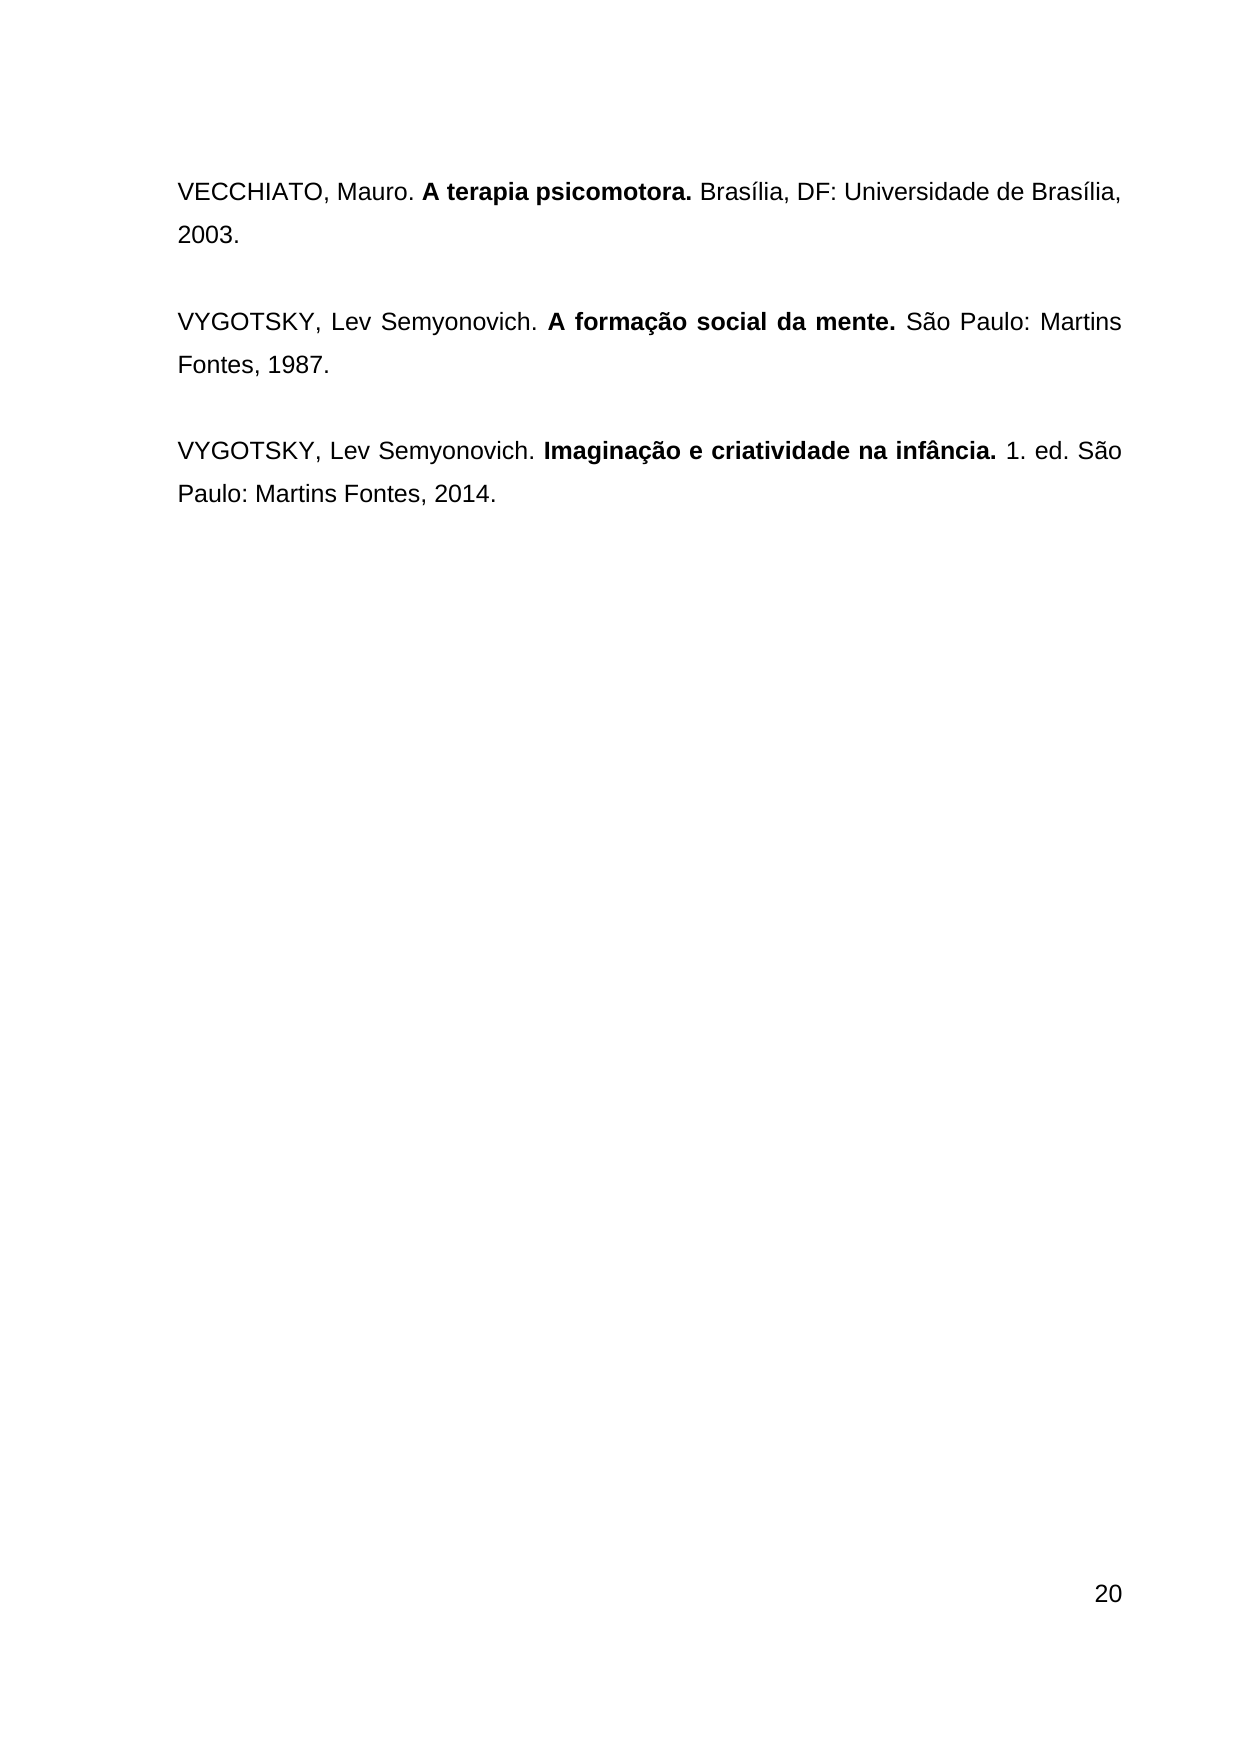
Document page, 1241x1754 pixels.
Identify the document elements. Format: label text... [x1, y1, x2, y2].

text VYGOTSKY, Lev Semyonovich. Imaginação e criatividade na infância. 1. ed. São Paulo: Martins Fontes, 2014. [177, 436, 1122, 508]
text VYGOTSKY, Lev Semyonovich. A formação social da mente. São Paulo: Martins Fontes, 1987. [177, 307, 1122, 378]
text VECCHIATO, Mauro. A terapia psicomotora. Brasília, DF: Universidade de Brasília, 2003. [177, 177, 1122, 249]
